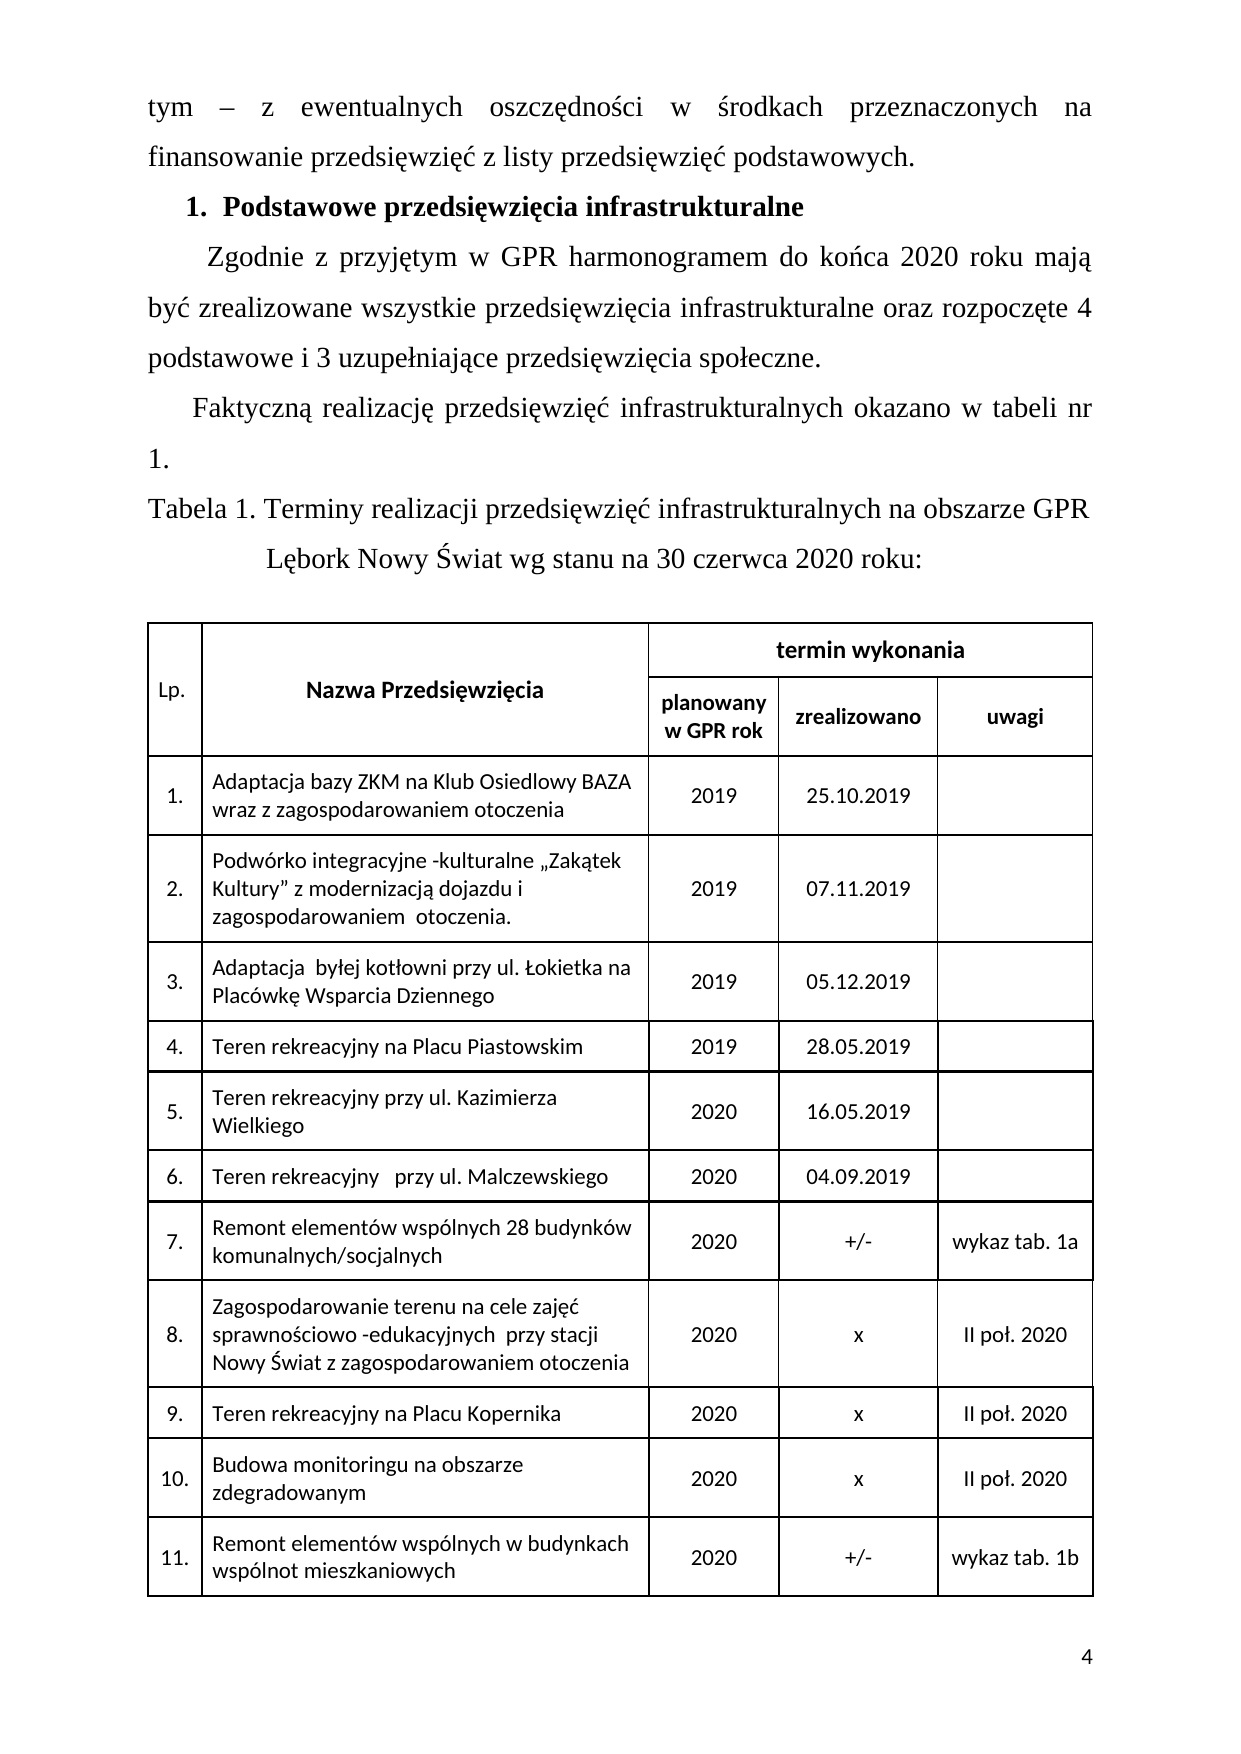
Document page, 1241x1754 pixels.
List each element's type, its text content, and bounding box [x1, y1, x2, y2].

table_cell 11. [149, 1518, 201, 1595]
table_cell 6. [149, 1151, 201, 1200]
table_cell [938, 757, 1092, 833]
text Faktyczną realizację przedsięwzięć infrastrukturalnych okazano w tabeli nr 1. [148, 391, 1093, 474]
table_cell 4. [149, 1022, 201, 1070]
table_cell 2. [149, 836, 201, 941]
table_cell 16.05.2019 [780, 1073, 937, 1149]
table_cell Podwórko integracyjne -kulturalne „Zakątek Kultury” z modernizacją dojazdu i zagospodarowaniem otoczenia. [203, 836, 648, 941]
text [148, 89, 1093, 172]
table_cell 3. [149, 943, 201, 1019]
table_cell 05.12.2019 [779, 943, 937, 1019]
table_cell x [780, 1439, 937, 1516]
table_cell 2020 [650, 1439, 778, 1516]
table_cell Remont elementów wspólnych w budynkach wspólnot mieszkaniowych [203, 1518, 648, 1595]
table_cell 2019 [649, 943, 778, 1019]
table_cell Teren rekreacyjny na Placu Kopernika [203, 1388, 648, 1437]
table_cell planowany w GPR rok [649, 678, 778, 754]
table_header Nazwa Przedsięwzięcia [203, 624, 648, 754]
table_cell II poł. 2020 [939, 1439, 1092, 1516]
table_cell Teren rekreacyjny przy ul. Malczewskiego [203, 1151, 648, 1200]
table_cell x [779, 1281, 937, 1386]
table_header Lp. [149, 624, 201, 754]
table_cell Remont elementów wspólnych 28 budynków komunalnych/socjalnych [203, 1203, 648, 1279]
table_cell 25.10.2019 [779, 757, 937, 833]
table_cell 2019 [649, 836, 778, 941]
table_cell wykaz tab. 1b [939, 1518, 1092, 1595]
table_cell [939, 1073, 1092, 1149]
table_cell 8. [149, 1281, 201, 1386]
table_cell Teren rekreacyjny przy ul. Kazimierza Wielkiego [203, 1073, 648, 1149]
table_cell Zagospodarowanie terenu na cele zajęć sprawnościowo -edukacyjnych przy stacji Nowy Świat z zagospodarowaniem otoczenia [203, 1281, 648, 1386]
table_cell 2019 [649, 757, 778, 833]
table_cell 04.09.2019 [780, 1151, 937, 1200]
table_cell 10. [149, 1439, 201, 1516]
table_cell 5. [149, 1073, 201, 1149]
table_cell Adaptacja byłej kotłowni przy ul. Łokietka na Placówkę Wsparcia Dziennego [203, 943, 648, 1019]
table_cell [939, 1022, 1092, 1070]
text Tabela 1. Terminy realizacji przedsięwzięć infrastrukturalnych na obszarze GPR Lębork Nowy Świat wg stanu na 30 czerwca 2020 roku: [148, 491, 1093, 575]
table_cell [939, 1151, 1092, 1200]
table_cell zrealizowano [779, 678, 937, 754]
table_cell II poł. 2020 [939, 1388, 1092, 1437]
table_cell 2020 [650, 1518, 778, 1595]
table_cell 2020 [650, 1388, 778, 1437]
table_cell 1. [149, 757, 201, 833]
text Zgodnie z przyjętym w GPR harmonogramem do końca 2020 roku mają być zrealizowane wszystkie przedsięwzięcia infrastrukturalne oraz rozpoczęte 4 podstawowe i 3 uzupełniające przedsięwzięcia społeczne. [148, 239, 1093, 374]
table_cell Budowa monitoringu na obszarze zdegradowanym [203, 1439, 648, 1516]
table_header termin wykonania [649, 624, 1092, 676]
table_cell x [780, 1388, 937, 1437]
table_cell 07.11.2019 [779, 836, 937, 941]
table_cell 2020 [649, 1281, 778, 1386]
table_cell 7. [149, 1203, 201, 1279]
table_cell +/- [780, 1518, 937, 1595]
table_cell 28.05.2019 [780, 1022, 937, 1070]
table_cell Teren rekreacyjny na Placu Piastowskim [203, 1022, 648, 1070]
table_cell 2019 [650, 1022, 778, 1070]
table_cell wykaz tab. 1a [939, 1203, 1092, 1279]
table_cell +/- [780, 1203, 937, 1279]
table_cell 9. [149, 1388, 201, 1437]
list Podstawowe przedsięwzięcia infrastrukturalne [185, 189, 1093, 223]
table_cell [938, 836, 1092, 941]
table_cell 2020 [650, 1203, 778, 1279]
table_cell 2020 [650, 1073, 778, 1149]
table_cell 2020 [650, 1151, 778, 1200]
table_cell II poł. 2020 [938, 1281, 1092, 1386]
table_cell [938, 943, 1092, 1019]
table_cell Adaptacja bazy ZKM na Klub Osiedlowy BAZA wraz z zagospodarowaniem otoczenia [203, 757, 648, 833]
table_cell uwagi [938, 678, 1092, 754]
